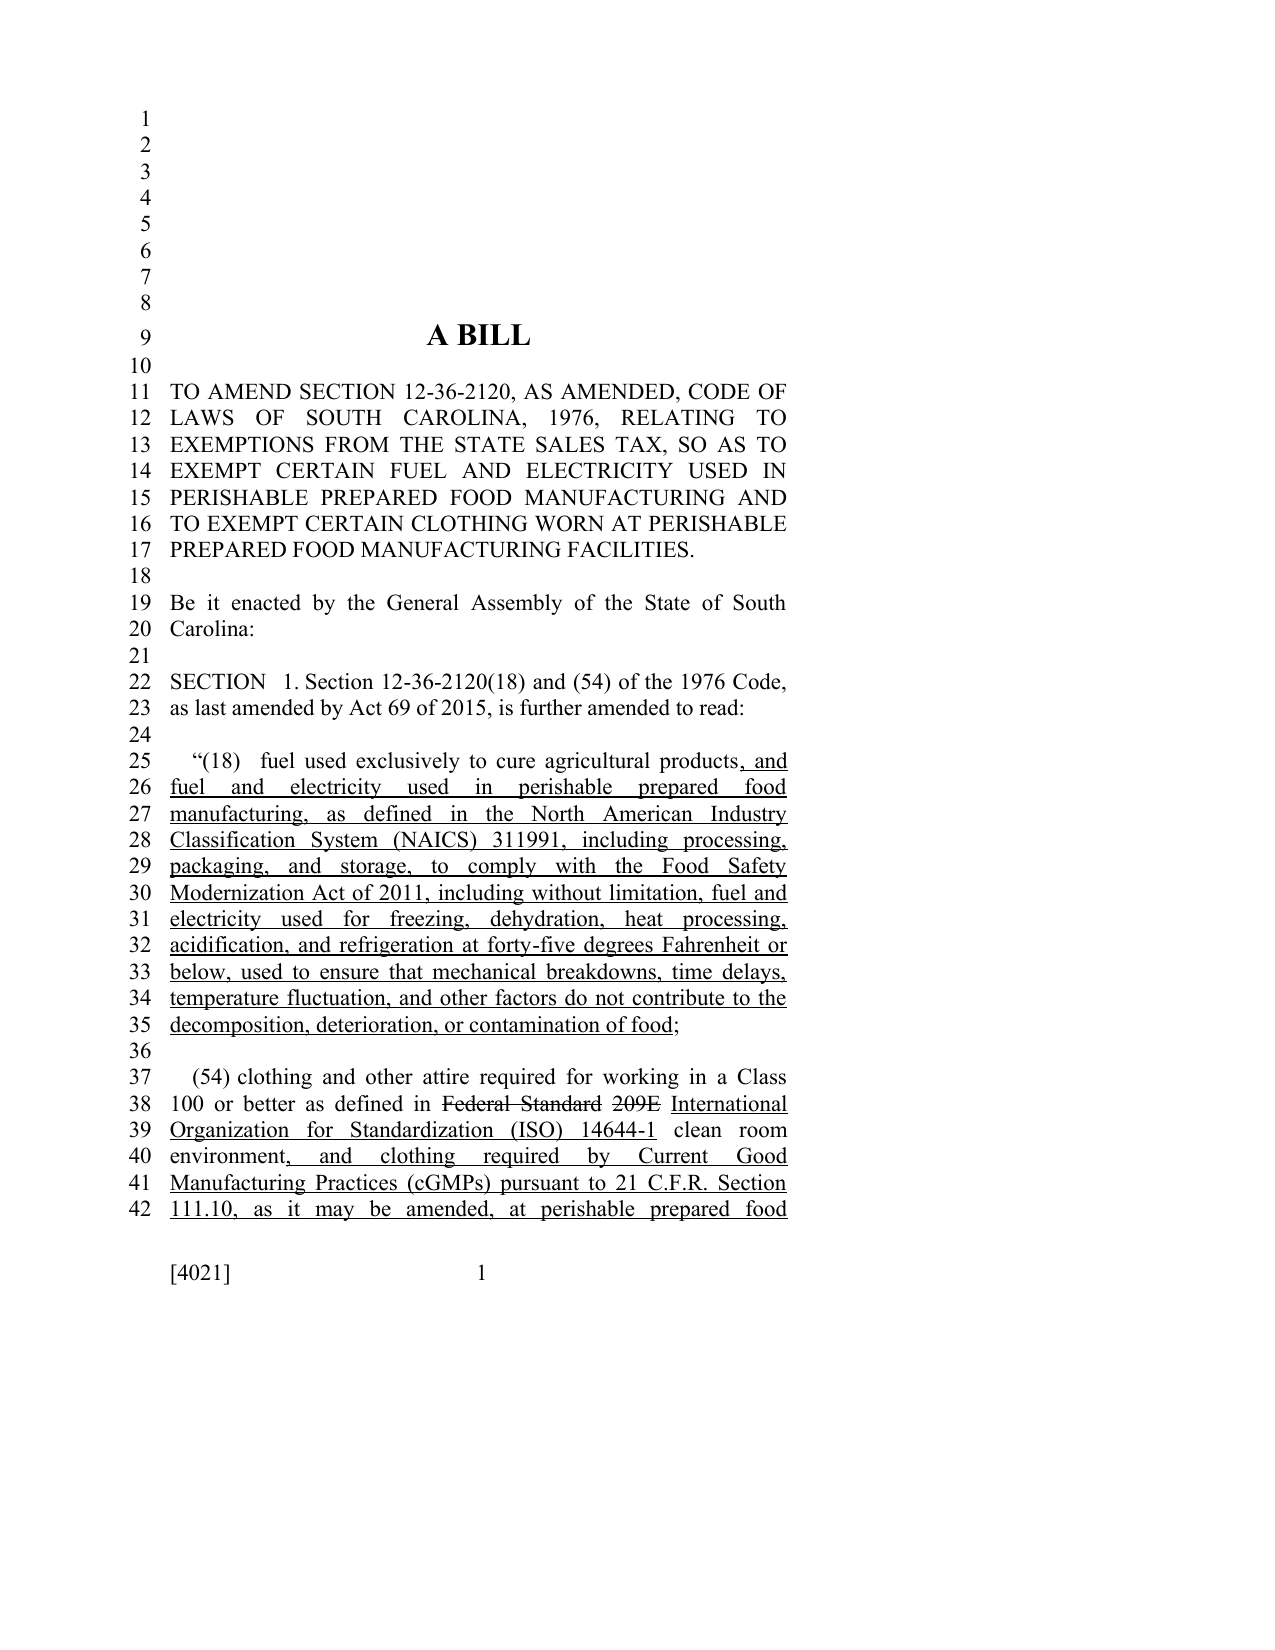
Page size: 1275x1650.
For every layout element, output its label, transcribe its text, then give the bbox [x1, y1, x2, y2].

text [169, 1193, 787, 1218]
text Be it enacted by the General Assembly of the State of South Carolina: [169, 589, 787, 642]
text A BILL [169, 316, 787, 352]
text TO AMEND SECTION 12-36-2120, AS AMENDED, CODE OF LAWS OF SOUTH CAROLINA, 1976, RELATING TO EXEMPTIONS FROM THE STATE SALES TAX, SO AS TO EXEMPT CERTAIN FUEL AND ELECTRICITY USED IN PERISHABLE PREPARED FOOD MANUFACTURING AND TO EXEMPT CERTAIN CLOTHING WORN AT PERISHABLE PREPARED FOOD MANUFACTURING FACILITIES. [169, 378, 787, 563]
text SECTION 1. Section 12-36-2120(18) and (54) of the 1976 Code, as last amended by Act 69 of 2015, is further amended to read: [169, 668, 787, 721]
